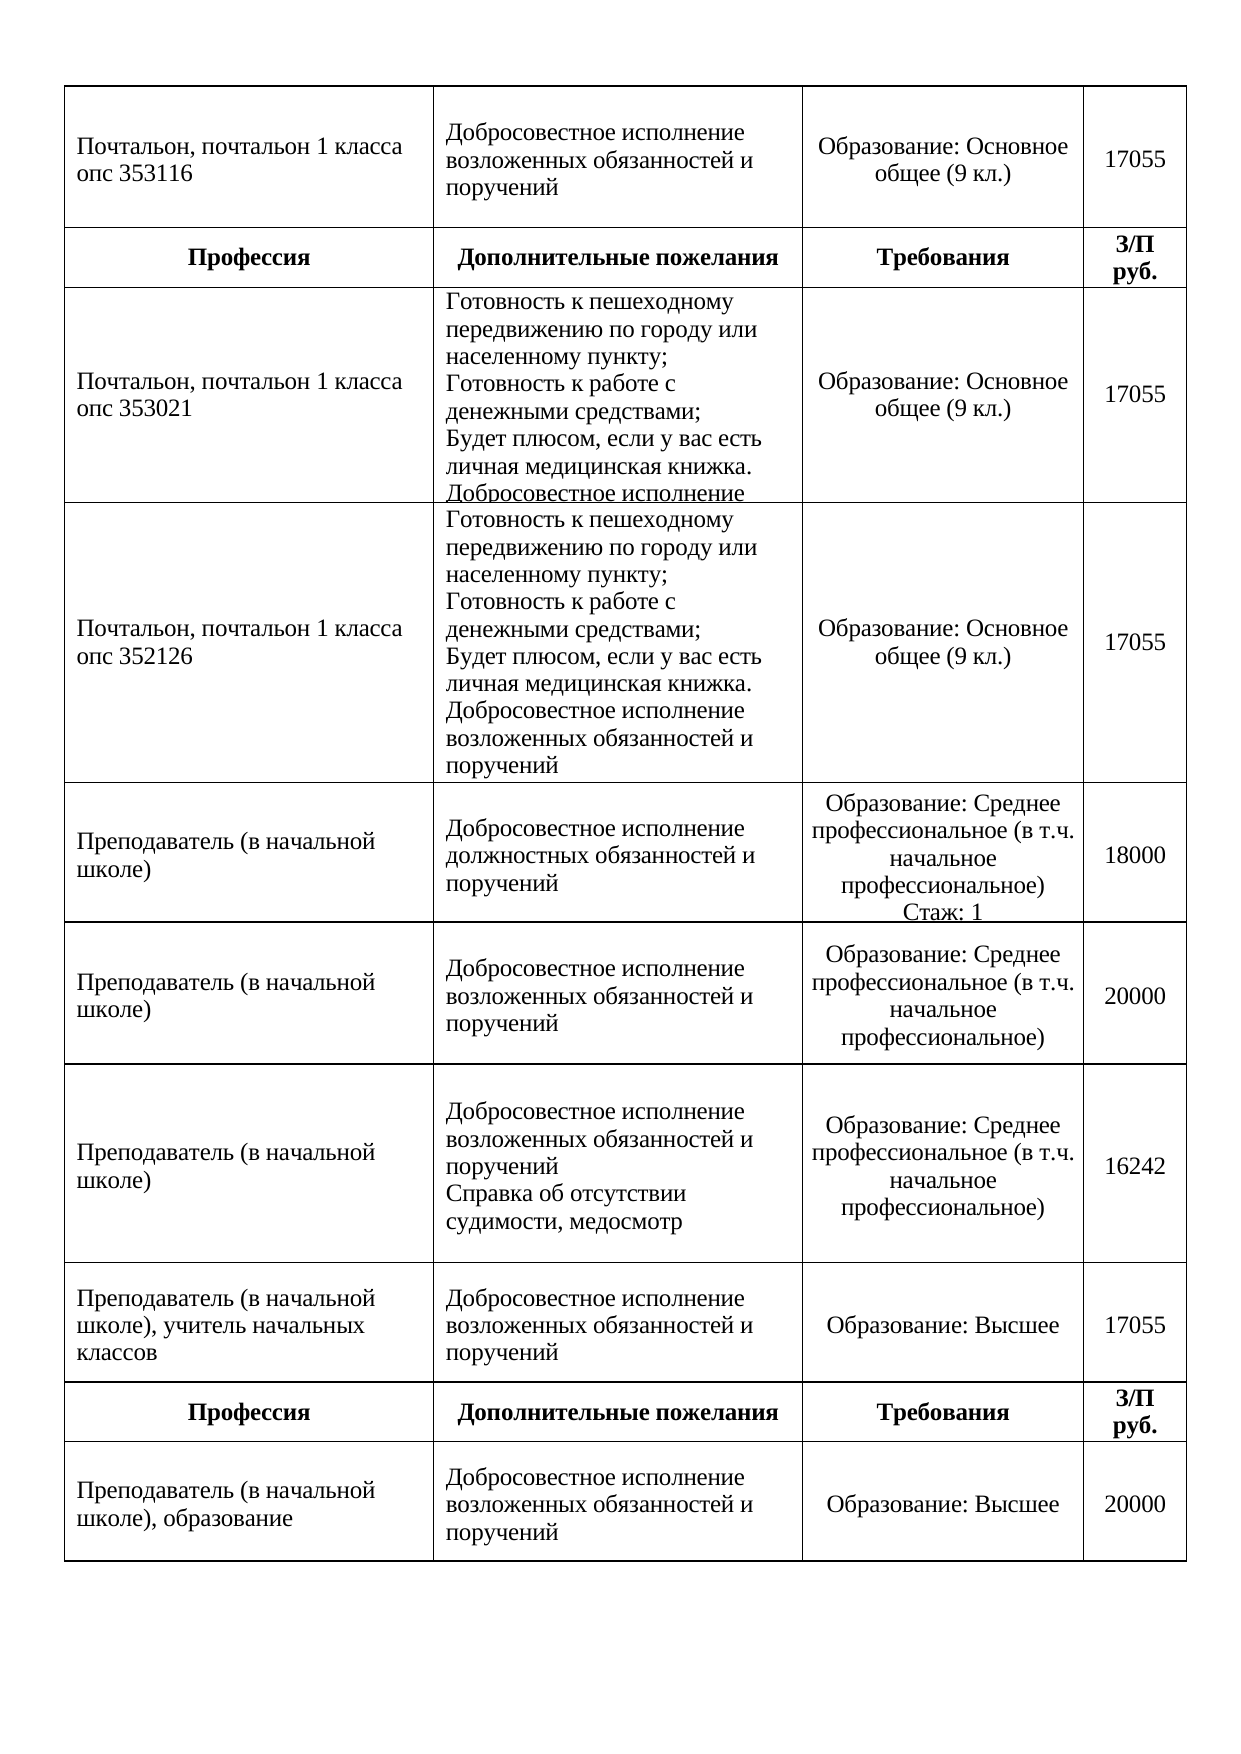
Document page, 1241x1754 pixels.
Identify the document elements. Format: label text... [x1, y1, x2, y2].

table_cell Профессия [65, 228, 433, 287]
table_cell Преподаватель (в начальной школе) [65, 783, 433, 921]
table_cell 17055 [1084, 503, 1186, 782]
table_cell Образование: Высшее [803, 1442, 1083, 1560]
table_cell 20000 [1084, 923, 1186, 1063]
table_cell 16242 [1084, 1065, 1186, 1262]
table_cell Добросовестное исполнение возложенных обязанностей и поручений [434, 1442, 802, 1560]
table_cell Добросовестное исполнение возложенных обязанностей и поручений Справка об отсутствии судимости, медосмотр [434, 1065, 802, 1262]
table_cell Требования [803, 228, 1083, 287]
table_cell Преподаватель (в начальной школе), учитель начальных классов [65, 1263, 433, 1381]
table_cell Образование: Основное общее (9 кл.) [803, 288, 1083, 502]
table_cell Добросовестное исполнение должностных обязанностей и поручений [434, 783, 802, 921]
table_cell 17055 [1084, 288, 1186, 502]
table_cell Образование: Среднее профессиональное (в т.ч. начальное профессиональное) [803, 923, 1083, 1063]
table_cell Требования [803, 1383, 1083, 1441]
table_cell Преподаватель (в начальной школе) [65, 1065, 433, 1262]
table_cell Образование: Высшее [803, 1263, 1083, 1381]
table_cell 20000 [1084, 1442, 1186, 1560]
table_cell Дополнительные пожелания [434, 1383, 802, 1441]
table_cell Добросовестное исполнение возложенных обязанностей и поручений [434, 923, 802, 1063]
table_cell 17055 [1084, 87, 1186, 227]
table_cell З/П руб. [1084, 1383, 1186, 1441]
table_cell Образование: Среднее профессиональное (в т.ч. начальное профессиональное) Стаж: 1 [803, 783, 1083, 921]
table_cell Профессия [65, 1383, 433, 1441]
table_cell Добросовестное исполнение возложенных обязанностей и поручений [434, 1263, 802, 1381]
table_cell Преподаватель (в начальной школе) [65, 923, 433, 1063]
table_cell Почтальон, почтальон 1 класса опс 353116 [65, 87, 433, 227]
table_cell 18000 [1084, 783, 1186, 921]
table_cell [434, 87, 802, 227]
table_cell 17055 [1084, 1263, 1186, 1381]
table_cell Образование: Среднее профессиональное (в т.ч. начальное профессиональное) [803, 1065, 1083, 1262]
table_cell Образование: Основное общее (9 кл.) [803, 87, 1083, 227]
table_cell Преподаватель (в начальной школе), образование [65, 1442, 433, 1560]
table_cell З/П руб. [1084, 228, 1186, 287]
table_cell Почтальон, почтальон 1 класса опс 352126 [65, 503, 433, 782]
table_cell Образование: Основное общее (9 кл.) [803, 503, 1083, 782]
table_cell Почтальон, почтальон 1 класса опс 353021 [65, 288, 433, 502]
table_cell Дополнительные пожелания [434, 228, 802, 287]
